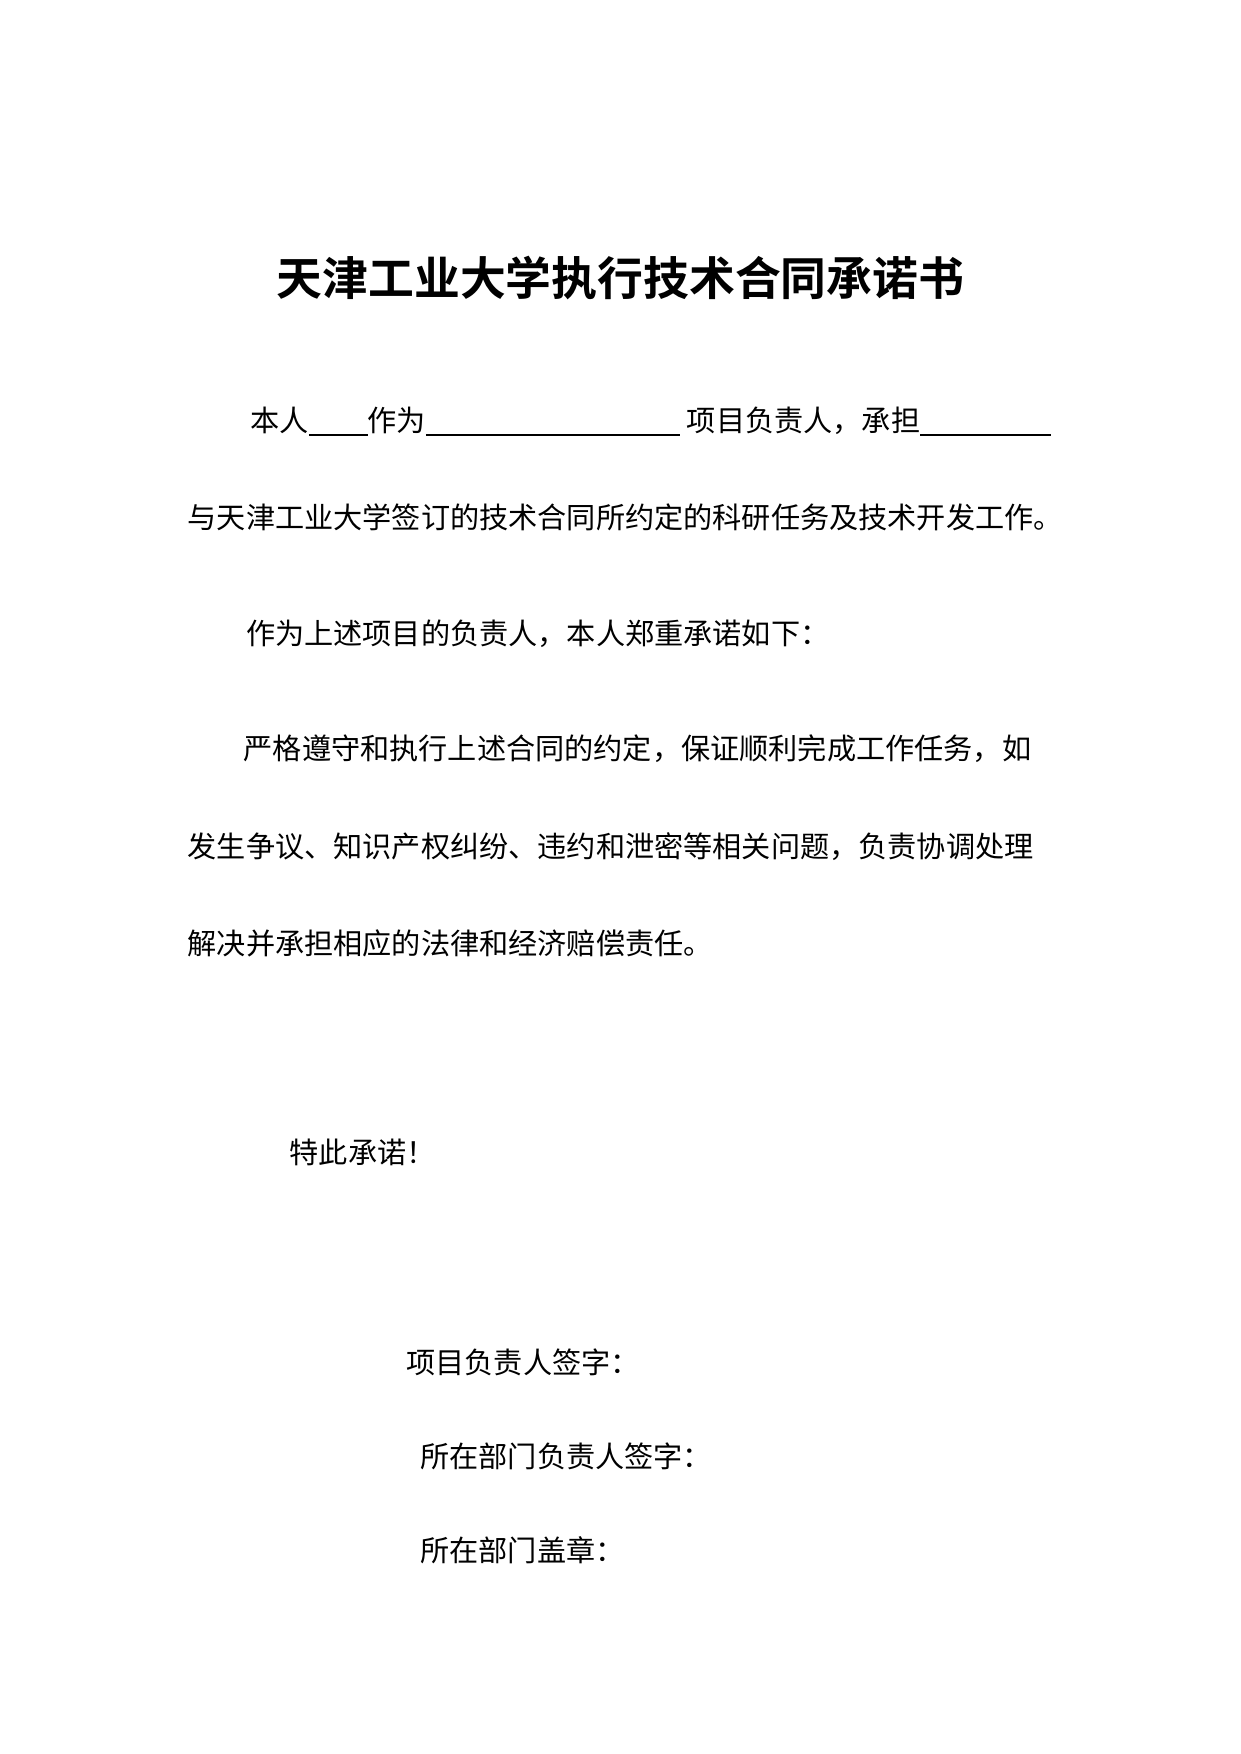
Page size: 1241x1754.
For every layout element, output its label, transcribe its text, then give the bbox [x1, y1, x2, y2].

text 本人 作为 项目负责人，承担 与天津工业大学签订的技术合同所约定的科研任务及技术开发工作。 [187, 386, 1053, 549]
text 作为上述项目的负责人，本人郑重承诺如下： [187, 599, 1053, 664]
text 所在部门负责人签字： [362, 1422, 1053, 1487]
text 项目负责人签字： [348, 1328, 1053, 1393]
text 特此承诺！ [231, 1119, 1053, 1184]
text 天津工业大学执行技术合同承诺书 [187, 227, 1053, 324]
text 严格遵守和执行上述合同的约定，保证顺利完成工作任务，如发生争议、知识产权纠纷、违约和泄密等相关问题，负责协调处理解决并承担相应的法律和经济赔偿责任。 [187, 714, 1053, 974]
text 所在部门盖章： [362, 1517, 1053, 1582]
